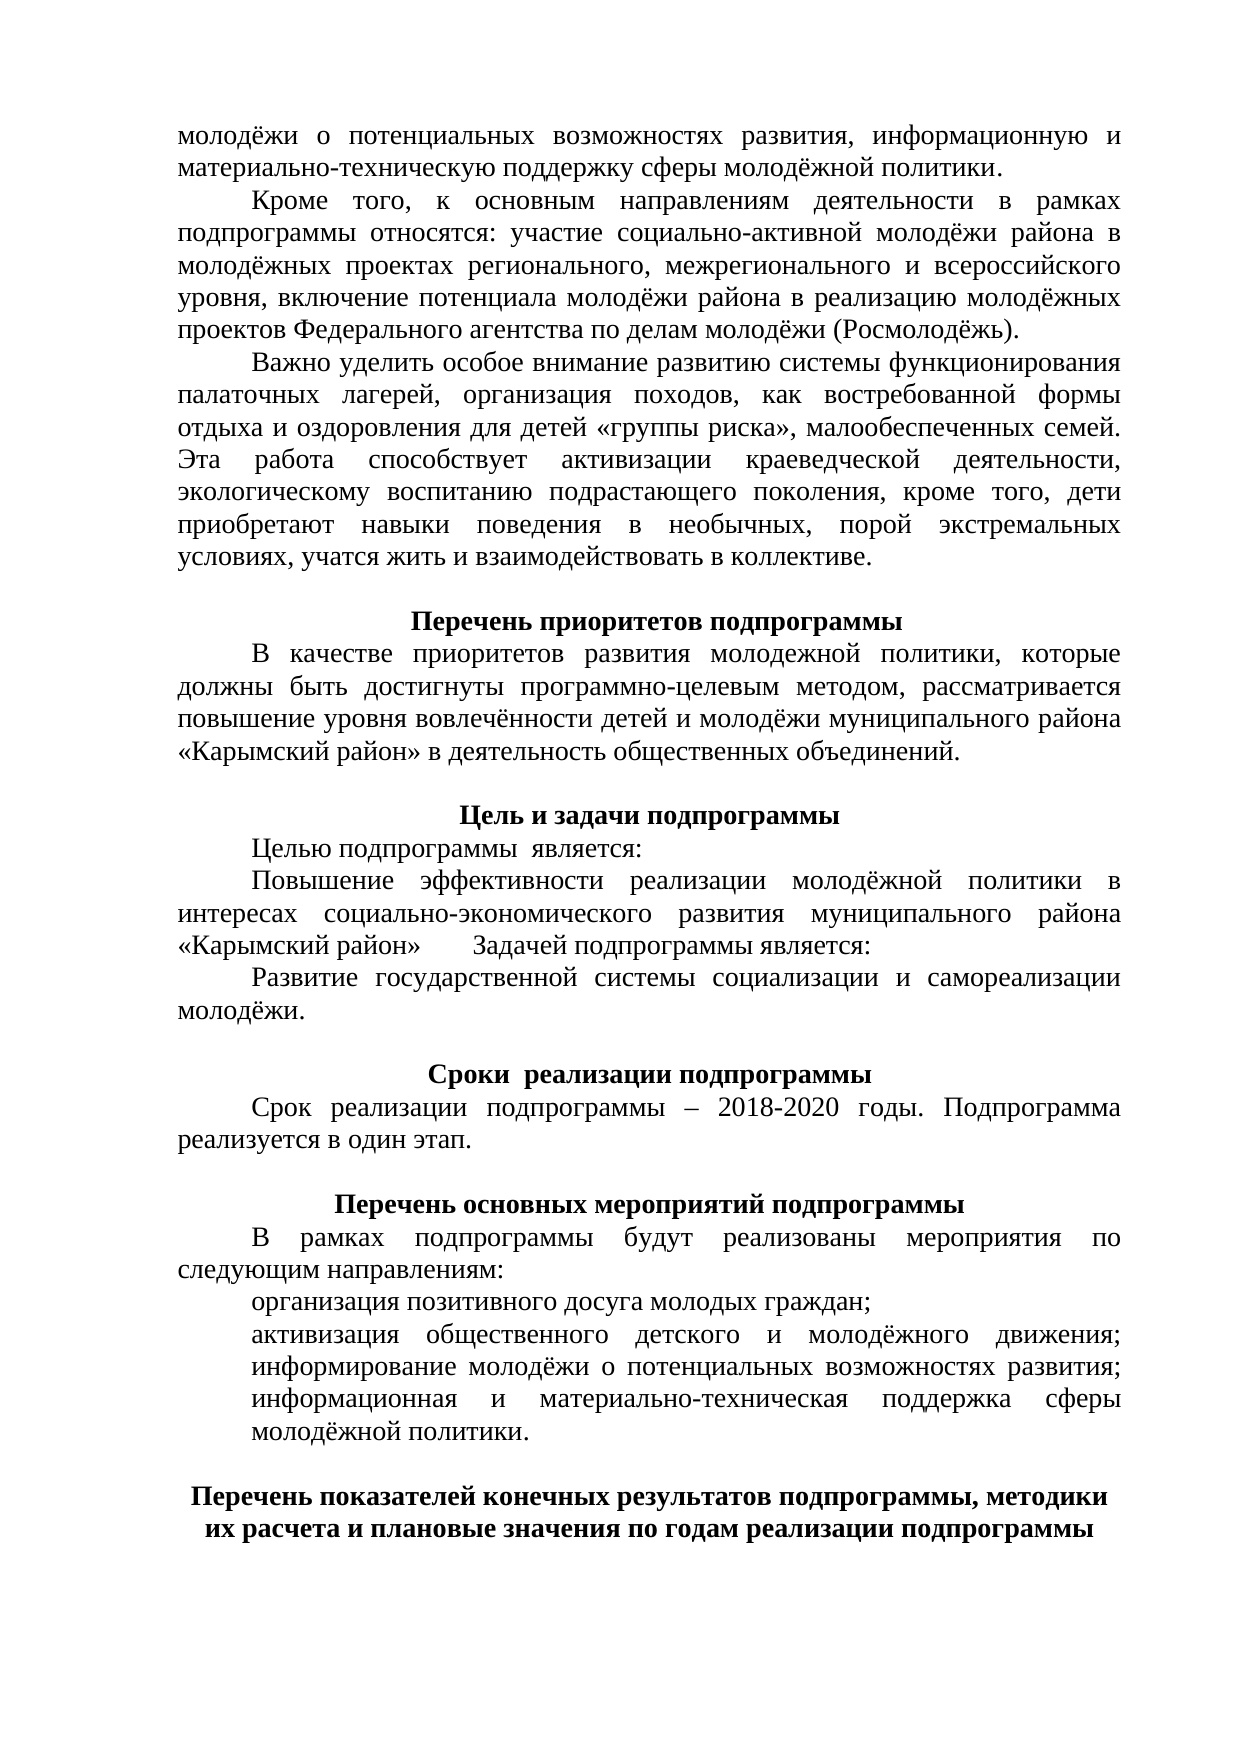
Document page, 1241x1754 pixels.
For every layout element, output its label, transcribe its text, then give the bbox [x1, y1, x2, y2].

list Кроме того, к основным направлениям деятельности в рамках подпрограммы относятся: участие социально-активной молодёжи района в молодёжных проектах регионального, межрегионального и всероссийского уровня, включение потенциала молодёжи района в реализацию молодёжных проектов Федерального агентства по делам молодёжи (Росмолодёжь). [177, 183, 1122, 345]
text Сроки реализации подпрограммы [177, 1058, 1122, 1090]
text Перечень основных мероприятий подпрограммы [177, 1187, 1122, 1219]
text активизация общественного детского и молодёжного движения; информирование молодёжи о потенциальных возможностях развития; информационная и материально-техническая поддержка сферы молодёжной политики. [251, 1317, 1122, 1446]
text В качестве приоритетов развития молодежной политики, которые должны быть достигнуты программно-целевым методом, рассматривается повышение уровня вовлечённости детей и молодёжи муниципального района «Карымский район» в деятельность общественных объединений. [177, 636, 1122, 766]
text Целью подпрограммы является: [177, 831, 1122, 863]
text Важно уделить особое внимание развитию системы функционирования палаточных лагерей, организация походов, как востребованной формы отдыха и оздоровления для детей «группы риска», малообеспеченных семей. Эта работа способствует активизации краеведческой деятельности, экологическому воспитанию подрастающего поколения, кроме того, дети приобретают навыки поведения в необычных, порой экстремальных условиях, учатся жить и взаимодействовать в коллективе. [177, 345, 1122, 572]
text Перечень показателей конечных результатов подпрограммы, методики их расчета и плановые значения по годам реализации подпрограммы [177, 1479, 1122, 1543]
text Перечень приоритетов подпрограммы [177, 604, 1122, 636]
text Развитие государственной системы социализации и самореализации молодёжи. [177, 960, 1122, 1025]
text В рамках подпрограммы будут реализованы мероприятия по следующим направлениям: [177, 1219, 1122, 1284]
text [177, 118, 1122, 183]
text Цель и задачи подпрограммы [177, 798, 1122, 831]
text Срок реализации подпрограммы – 2018-2020 годы. Подпрограмма реализуется в один этап. [177, 1090, 1122, 1155]
text Повышение эффективности реализации молодёжной политики в интересах социально-экономического развития муниципального района «Карымский район» Задачей подпрограммы является: [177, 863, 1122, 960]
text организация позитивного досуга молодых граждан; [177, 1284, 1122, 1317]
